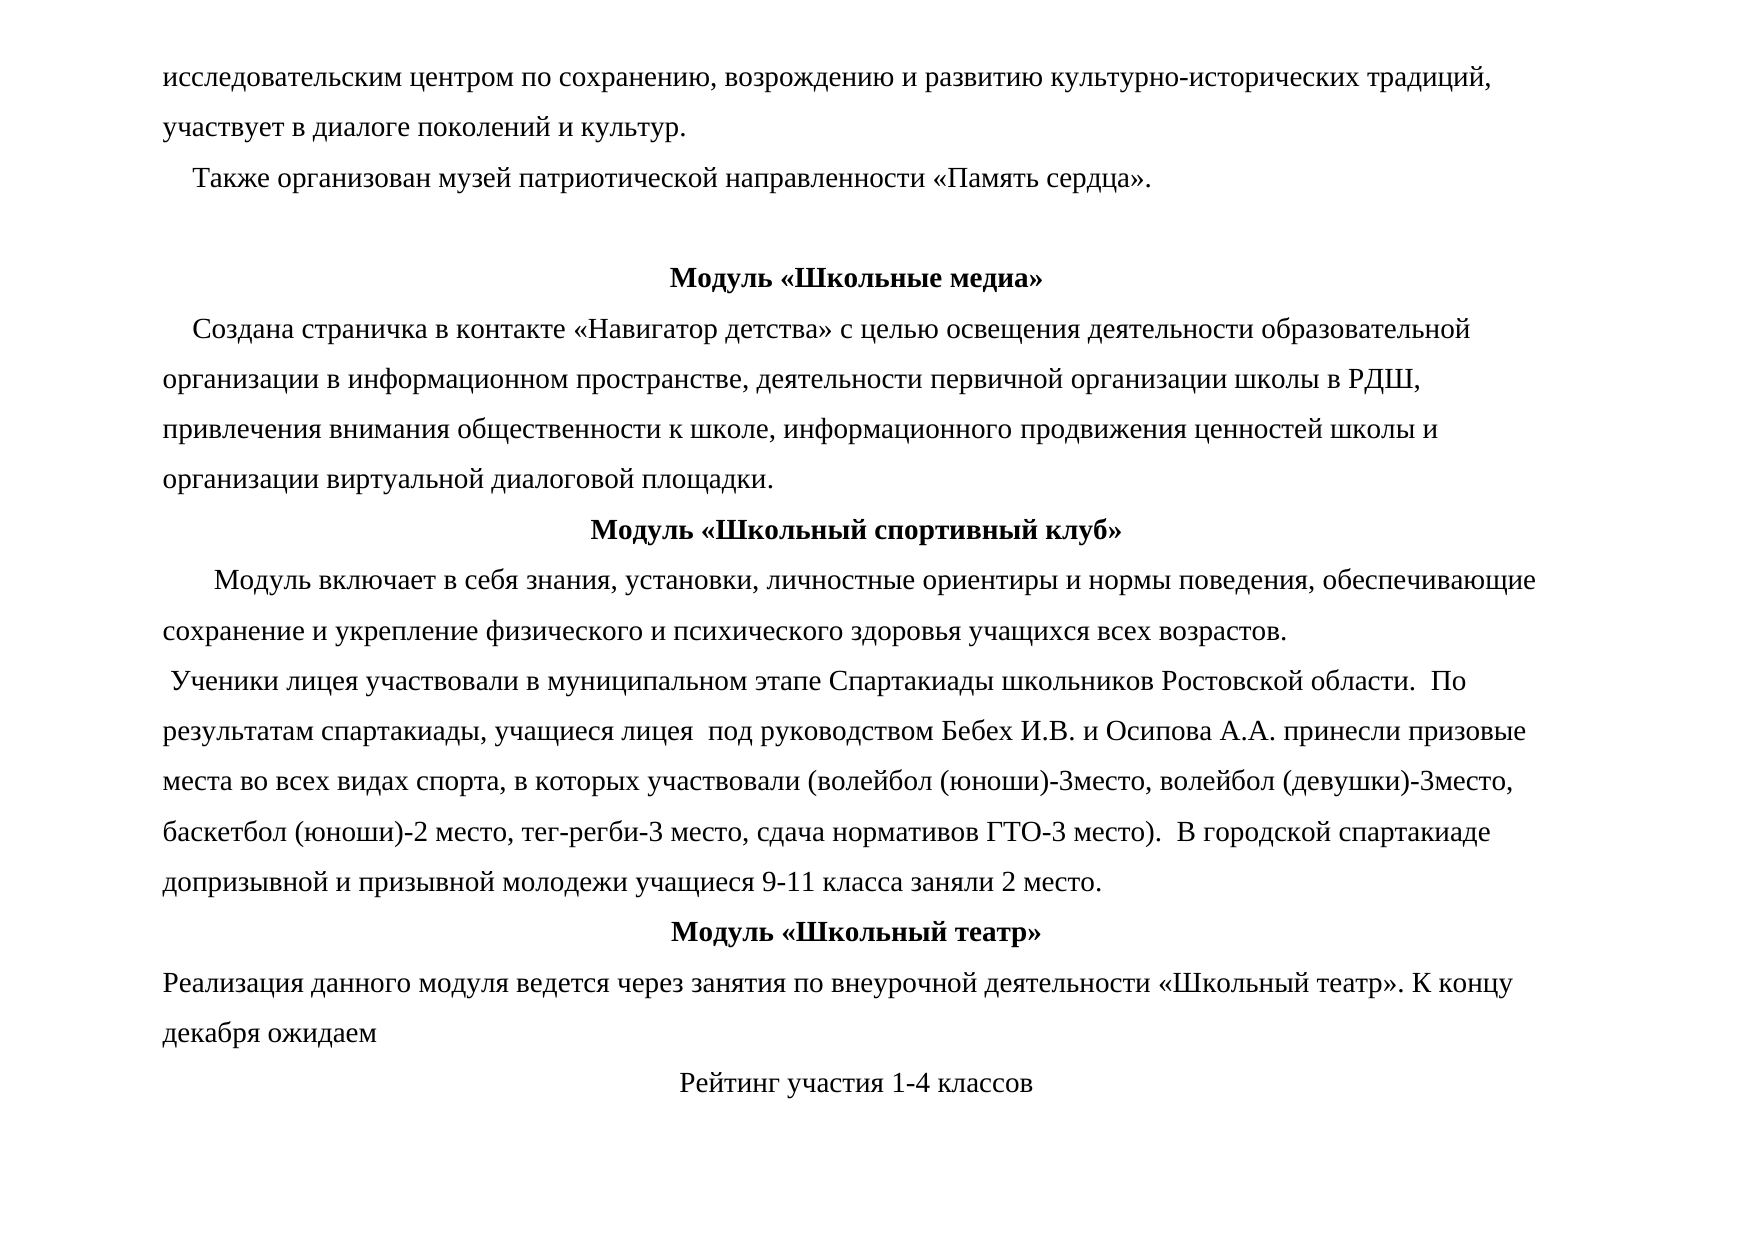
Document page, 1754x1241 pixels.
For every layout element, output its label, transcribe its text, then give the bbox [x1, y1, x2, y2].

text Модуль «Школьный спортивный клуб» [162, 512, 1550, 546]
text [162, 59, 1512, 143]
text Создана страничка в контакте «Навигатор детства» с целью освещения деятельности образовательной организации в информационном пространстве, деятельности первичной организации школы в РДШ, привлечения внимания общественности к школе, информационного продвижения ценностей школы и организации виртуальной диалоговой площадки. [162, 311, 1550, 495]
text Ученики лицея участвовали в муниципальном этапе Спартакиады школьников Ростовской области. По результатам спартакиады, учащиеся лицея под руководством Бебех И.В. и Осипова А.А. принесли призовые места во всех видах спорта, в которых участвовали (волейбол (юноши)-3место, волейбол (девушки)-3место, баскетбол (юноши)-2 место, тег-регби-3 место, сдача нормативов ГТО-3 место). В городской спартакиаде допризывной и призывной молодежи учащиеся 9-11 класса заняли 2 место. [162, 663, 1550, 898]
text Модуль «Школьный театр» [162, 914, 1550, 948]
text Реализация данного модуля ведется через занятия по внеурочной деятельности «Школьный театр». К концу декабря ожидаем [162, 965, 1550, 1049]
text Рейтинг участия 1-4 классов [162, 1065, 1550, 1099]
text Также организован музей патриотической направленности «Память сердца». [162, 160, 1512, 193]
text Модуль «Школьные медиа» [162, 260, 1550, 294]
text Модуль включает в себя знания, установки, личностные ориентиры и нормы поведения, обеспечивающие сохранение и укрепление физического и психического здоровья учащихся всех возрастов. [162, 562, 1550, 646]
